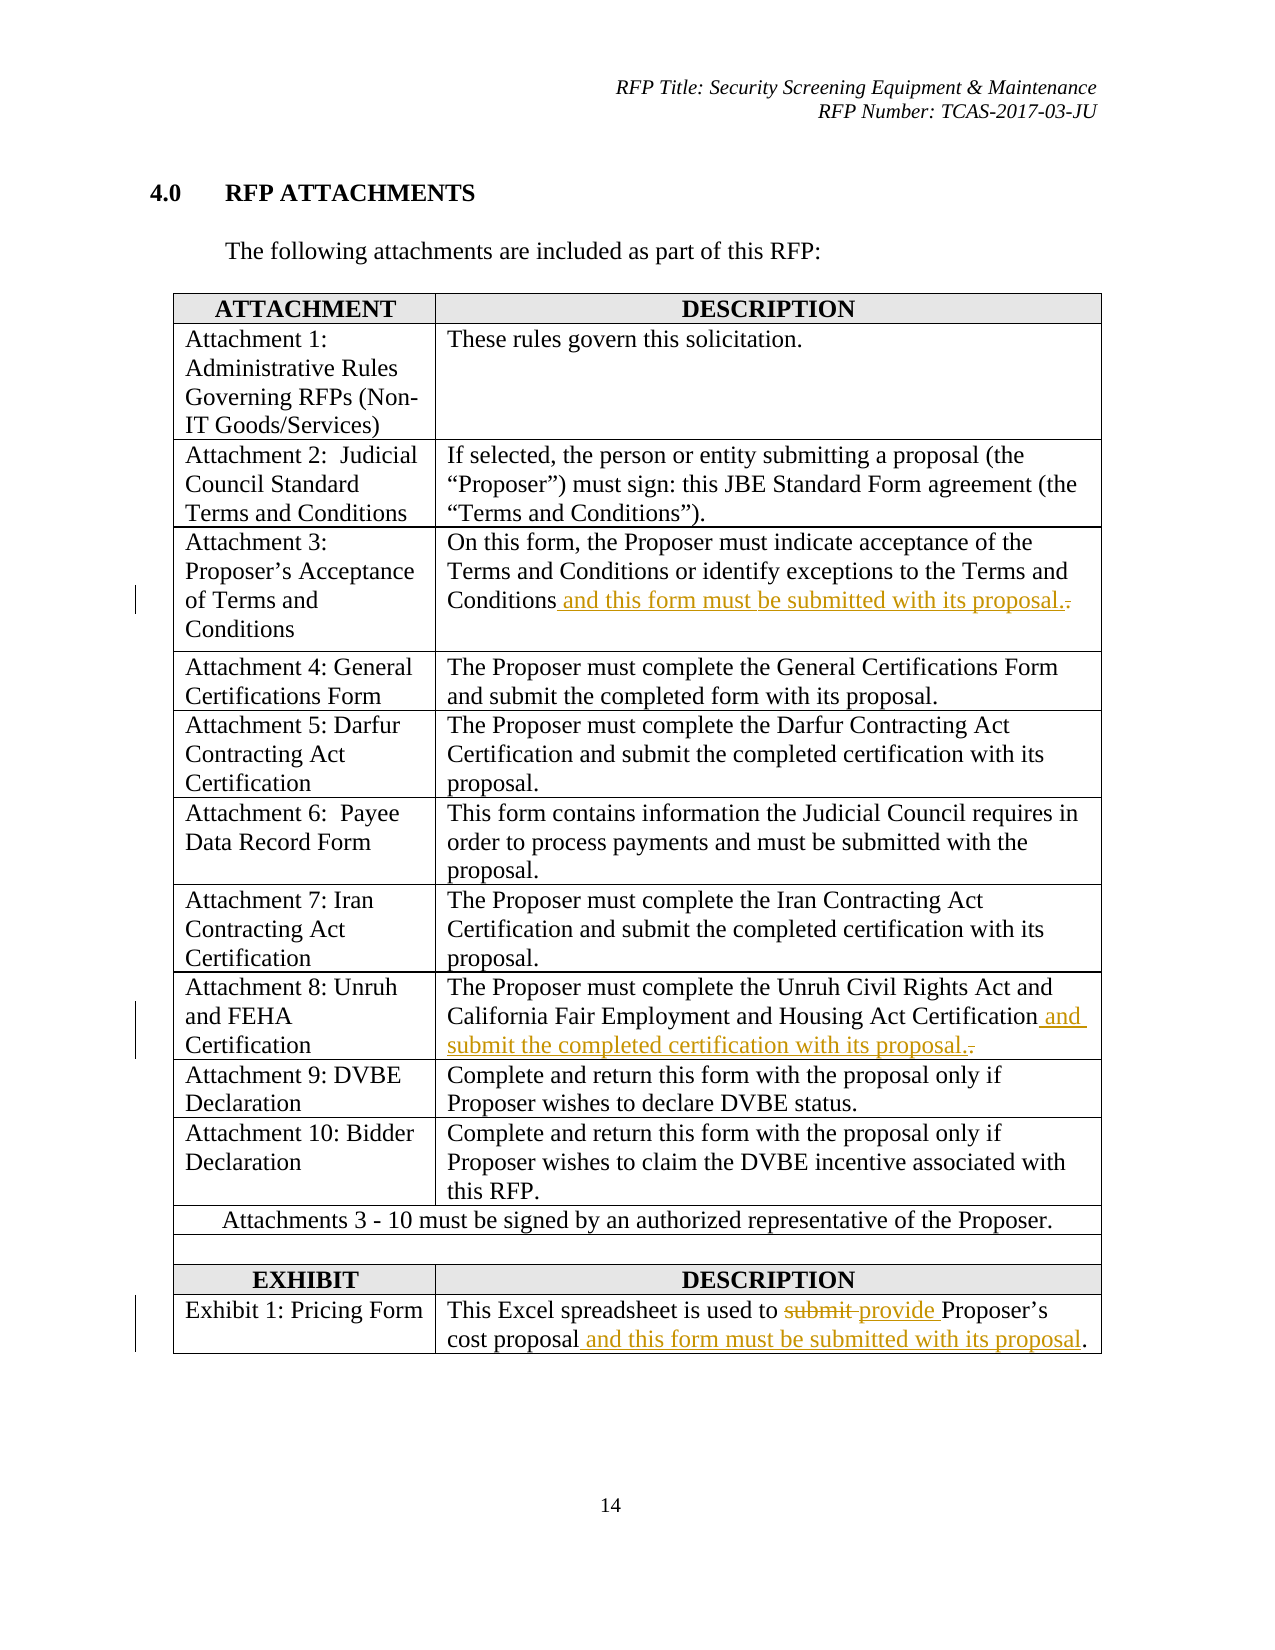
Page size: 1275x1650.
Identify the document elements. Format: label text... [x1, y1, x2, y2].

table_cell If selected, the person or entity submitting a proposal (the “Proposer”) must sign: this JBE Standard Form agreement (the “Terms and Conditions”). [436, 440, 1101, 526]
table_cell The Proposer must complete the Darfur Contracting Act Certification and submit the completed certification with its proposal. [436, 711, 1101, 797]
table_cell Attachment 10: Bidder Declaration [174, 1118, 435, 1204]
table_cell The Proposer must complete the Iran Contracting Act Certification and submit the completed certification with its proposal. [436, 885, 1101, 971]
table_cell This form contains information the Judicial Council requires in order to process payments and must be submitted with the proposal. [436, 798, 1101, 884]
table_cell Attachment 2: Judicial Council Standard Terms and Conditions [174, 440, 435, 526]
table_header DESCRIPTION [436, 294, 1101, 323]
table_cell EXHIBIT [174, 1265, 435, 1294]
table_cell The Proposer must complete the General Certifications Form and submit the completed form with its proposal. [436, 652, 1101, 709]
table_cell Attachment 9: DVBE Declaration [174, 1060, 435, 1117]
table_cell Attachment 6: Payee Data Record Form [174, 798, 435, 884]
table_cell Attachment 4: General Certifications Form [174, 652, 435, 709]
table_cell [174, 1235, 1101, 1264]
table_cell These rules govern this solicitation. [436, 324, 1101, 439]
table_cell Complete and return this form with the proposal only if Proposer wishes to declare DVBE status. [436, 1060, 1101, 1117]
text The following attachments are included as part of this RFP: [225, 236, 1125, 264]
table_cell Exhibit 1: Pricing Form [174, 1295, 435, 1352]
table_cell Attachment 5: Darfur Contracting Act Certification [174, 711, 435, 797]
table_cell The Proposer must complete the Unruh Civil Rights Act and California Fair Employment and Housing Act Certification [436, 973, 1101, 1059]
table_cell Attachment 7: Iran Contracting Act Certification [174, 885, 435, 971]
table_cell Attachment 8: Unruh and FEHA Certification [174, 973, 435, 1059]
table_cell Attachments 3 - 10 must be signed by an authorized representative of the Proposer. [174, 1206, 1101, 1234]
table_cell DESCRIPTION [436, 1265, 1101, 1294]
table_cell Attachment 1: Administrative Rules Governing RFPs (Non-IT Goods/Services): [174, 324, 435, 439]
table_cell On this form, the Proposer must indicate acceptance of the Terms and Conditions or identify exceptions to the Terms and Conditions [436, 528, 1101, 651]
table_cell Attachment 3: Proposer’s Acceptance of Terms and Conditions [174, 528, 435, 651]
table_cell Complete and return this form with the proposal only if Proposer wishes to claim the DVBE incentive associated with this RFP. [436, 1118, 1101, 1204]
table_cell This Excel spreadsheet is used to Proposer’s cost proposal. [436, 1295, 1101, 1352]
text 4.0 RFP ATTACHMENTS [150, 178, 1125, 207]
table_header ATTACHMENT [174, 294, 435, 323]
